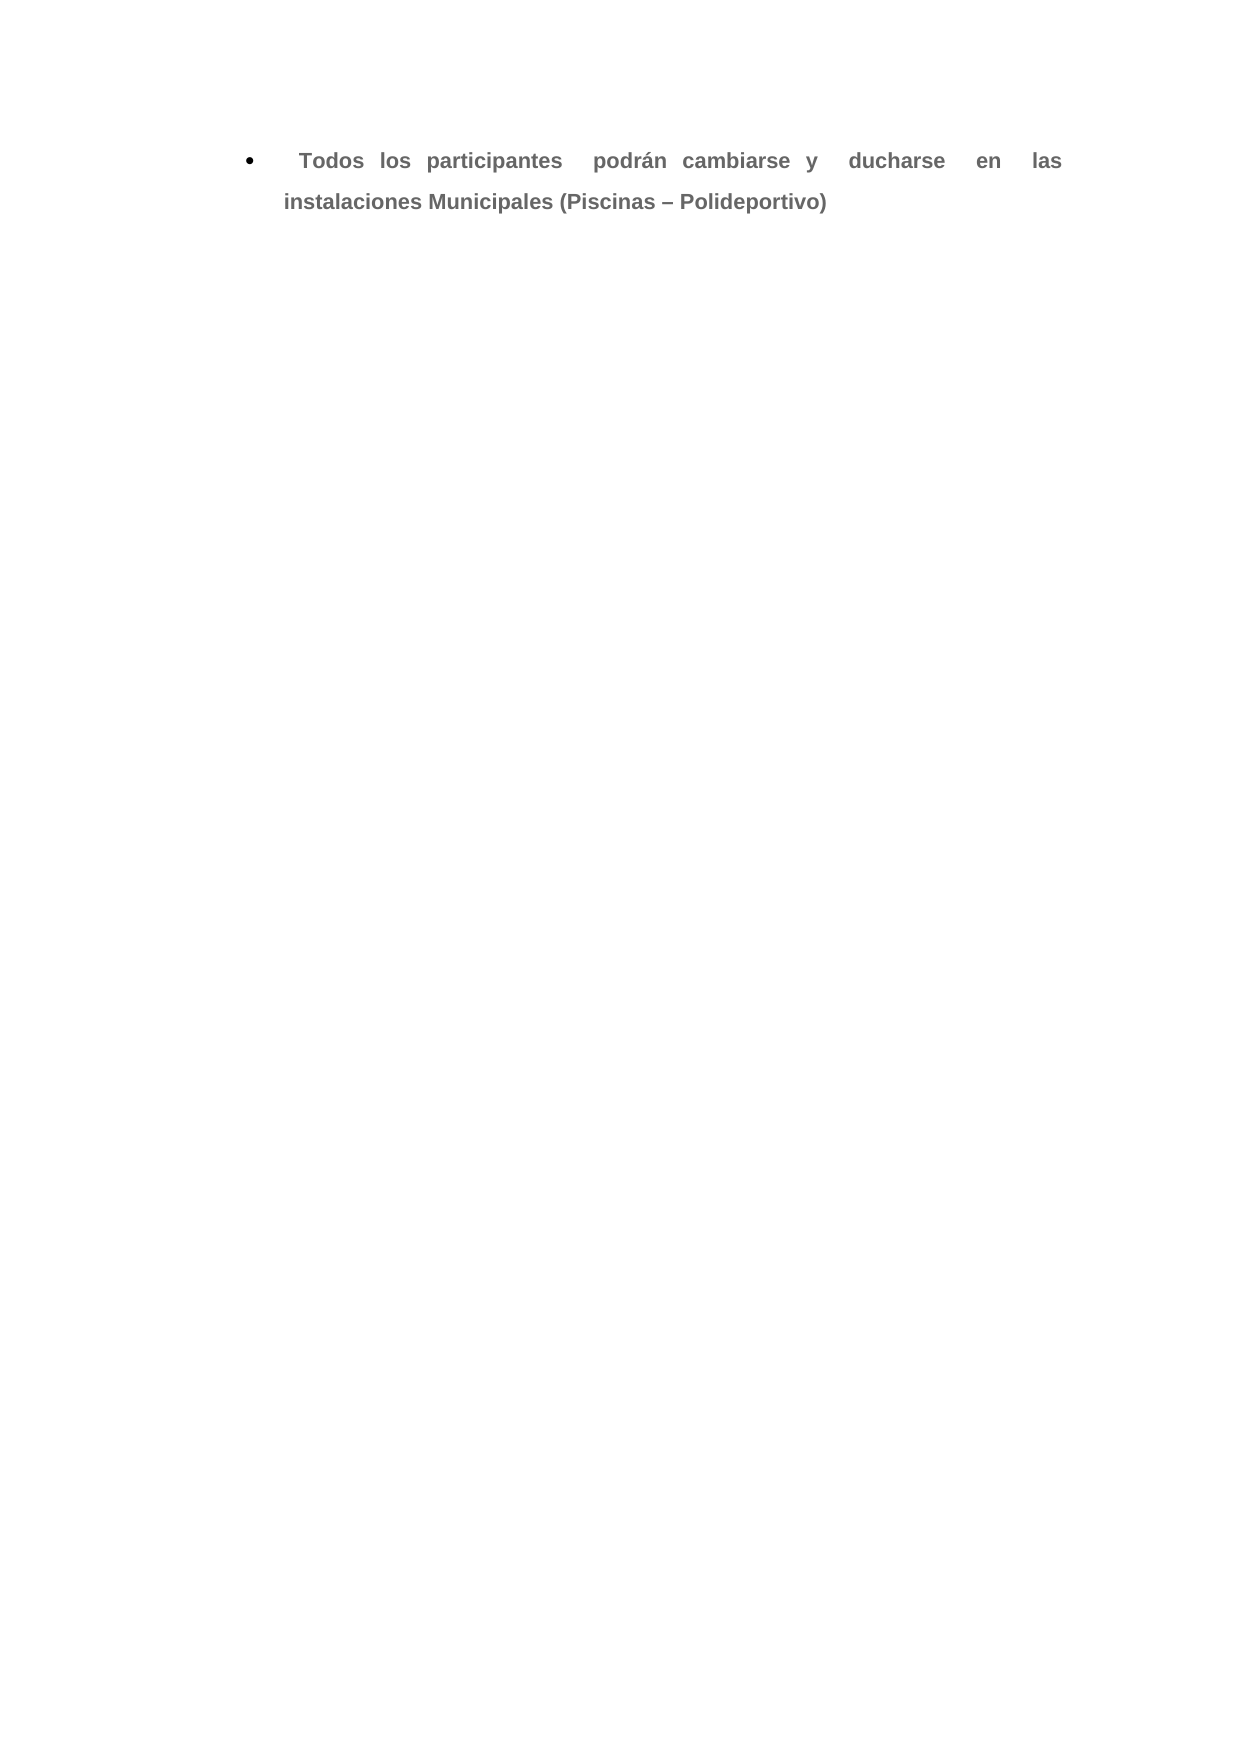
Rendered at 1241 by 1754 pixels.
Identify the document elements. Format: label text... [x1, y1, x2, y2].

list Todos los participantes podrán cambiarse y ducharse en las instalaciones Municipales (Piscinas – Polideportivo) [246, 148, 1063, 215]
